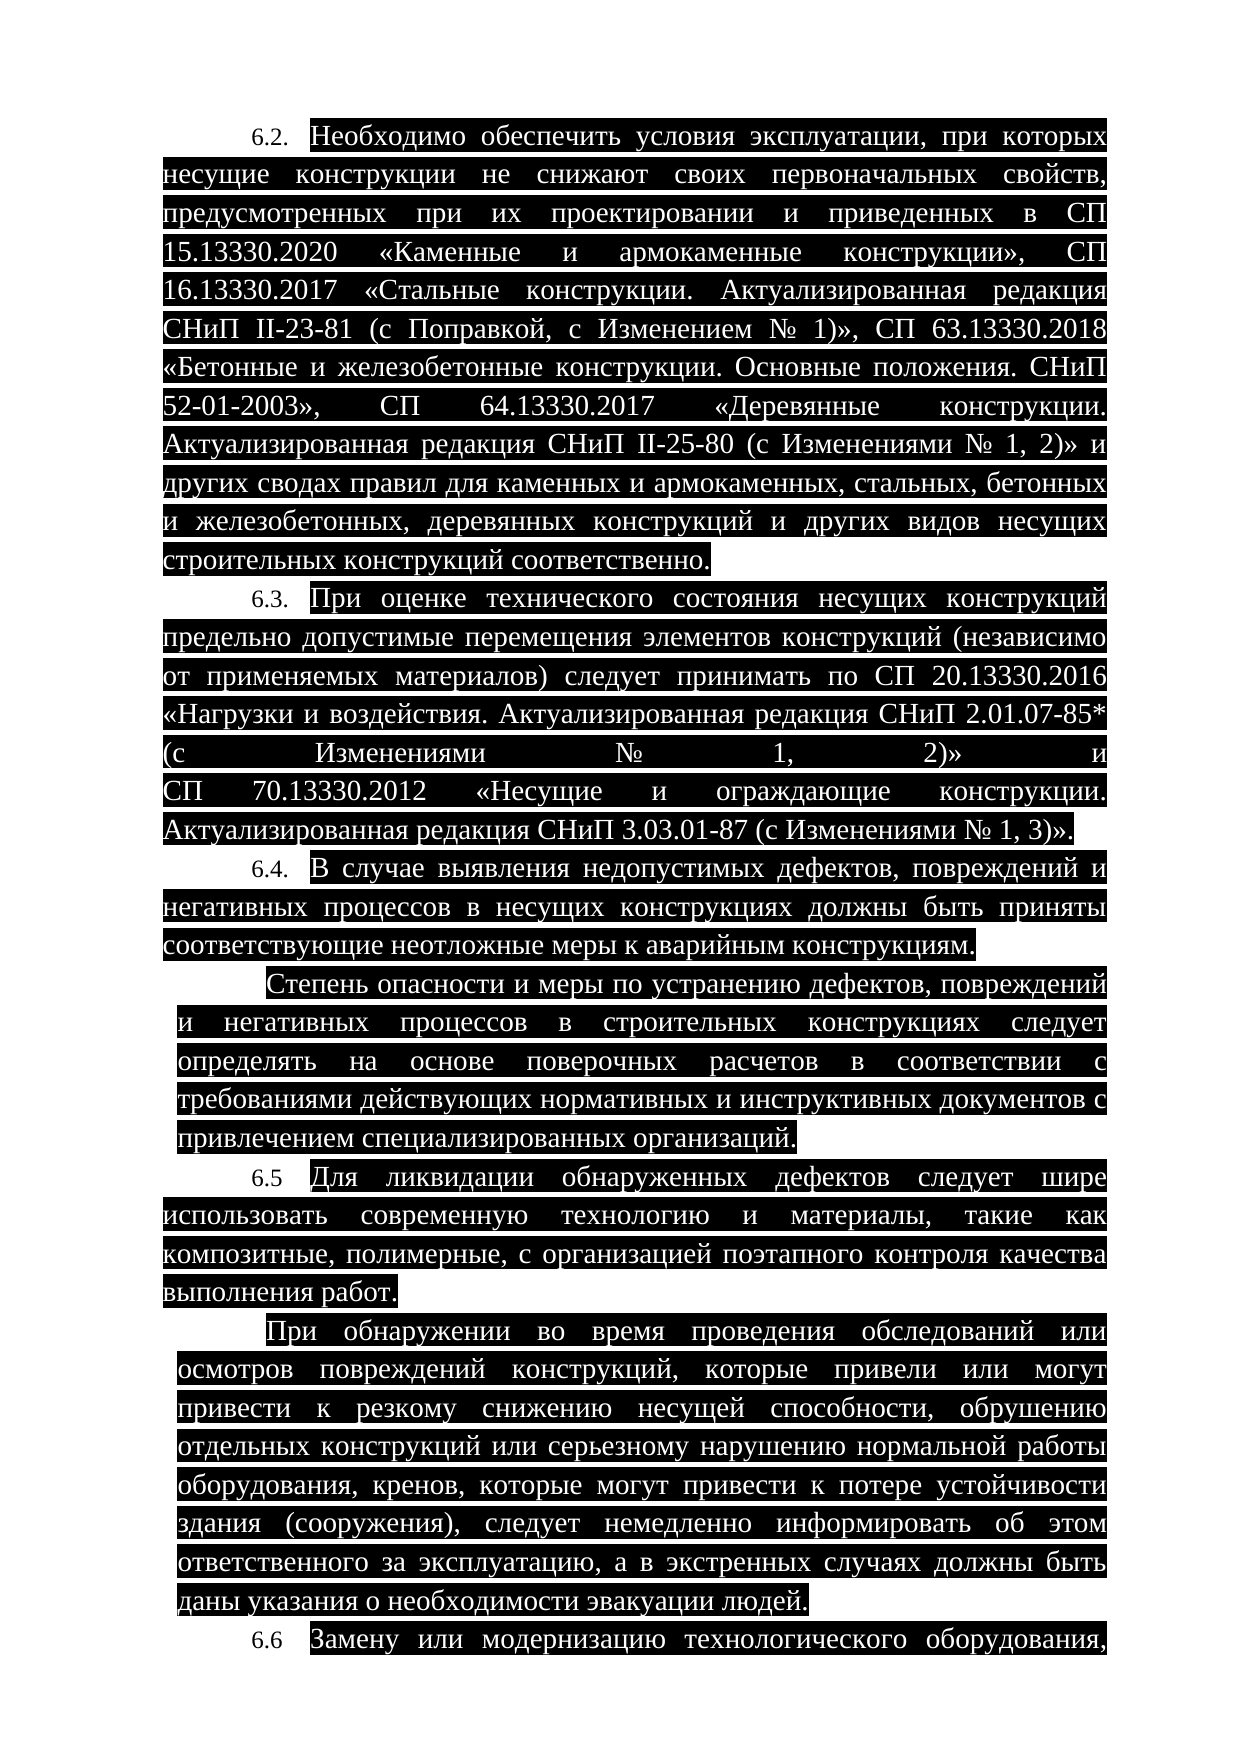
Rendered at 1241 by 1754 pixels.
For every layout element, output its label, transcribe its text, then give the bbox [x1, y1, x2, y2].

list Для ликвидации обнаруженных дефектов следует шире использовать современную технологию и материалы, такие как композитные, полимерные, с организацией поэтапного контроля качества выполнения работ. [162, 1159, 1107, 1308]
text При обнаружении во время проведения обследований или осмотров повреждений конструкций, которые привели или могут привести к резкому снижению несущей способности, обрушению отдельных конструкций или серьезному нарушению нормальной работы оборудования, кренов, которые могут привести к потере устойчивости здания (сооружения), следует немедленно информировать об этом ответственного за эксплуатацию, а в экстренных случаях должны быть даны указания о необходимости эвакуации людей. [177, 1313, 1107, 1351]
text Степень опасности и меры по устранению дефектов, повреждений и негативных процессов в строительных конструкциях следует определять на основе поверочных расчетов в соответствии с требованиями действующих нормативных и инструктивных документов с привлечением специализированных организаций. [177, 1115, 1107, 1154]
list Необходимо обеспечить условия эксплуатации, при которых несущие конструкции не снижают своих первоначальных свойств, предусмотренных при их проектировании и приведенных в СП 15.13330.2020 «Каменные и армокаменные конструкции», СП 16.13330.2017 «Стальные конструкции. Актуализированная редакция СНиП II-23-81 (с Поправкой, с Изменением № 1)», СП 63.13330.2018 «Бетонные и железобетонные конструкции. Основные положения. СНиП 52-01-2003», СП 64.13330.2017 «Деревянные конструкции. Актуализированная редакция СНиП II-25-80 (с Изменениями № 1, 2)» и других сводах правил для каменных и армокаменных, стальных, бетонных и железобетонных, деревянных конструкций и других видов несущих строительных конструкций соответственно. [162, 118, 1107, 452]
text При обнаружении во время проведения обследований или осмотров повреждений конструкций, которые привели или могут привести к резкому снижению несущей способности, обрушению отдельных конструкций или серьезному нарушению нормальной работы оборудования, кренов, которые могут привести к потере устойчивости здания (сооружения), следует немедленно информировать об этом ответственного за эксплуатацию, а в экстренных случаях должны быть даны указания о необходимости эвакуации людей. [177, 1578, 1107, 1616]
list В случае выявления недопустимых дефектов, повреждений и негативных процессов в несущих конструкциях должны быть приняты соответствующие неотложные меры к аварийным конструкциям. [162, 850, 1107, 961]
text Степень опасности и меры по устранению дефектов, повреждений и негативных процессов в строительных конструкциях следует определять на основе поверочных расчетов в соответствии с требованиями действующих нормативных и инструктивных документов с привлечением специализированных организаций. [177, 966, 1107, 1005]
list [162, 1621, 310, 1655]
list Необходимо обеспечить условия эксплуатации, при которых несущие конструкции не снижают своих первоначальных свойств, предусмотренных при их проектировании и приведенных в СП 15.13330.2020 «Каменные и армокаменные конструкции», СП 16.13330.2017 «Стальные конструкции. Актуализированная редакция СНиП II-23-81 (с Поправкой, с Изменением № 1)», СП 63.13330.2018 «Бетонные и железобетонные конструкции. Основные положения. СНиП 52-01-2003», СП 64.13330.2017 «Деревянные конструкции. Актуализированная редакция СНиП II-25-80 (с Изменениями № 1, 2)» и других сводах правил для каменных и армокаменных, стальных, бетонных и железобетонных, деревянных конструкций и других видов несущих строительных конструкций соответственно. [162, 498, 1107, 576]
list При оценке технического состояния несущих конструкций предельно допустимые перемещения элементов конструкций (независимо от применяемых материалов) следует принимать по СП 20.13330.2016 «Нагрузки и воздействия. Актуализированная редакция СНиП 2.01.07-85* (с Изменениями № 1, 2)» и СП 70.13330.2012 «Несущие и ограждающие конструкции. Актуализированная редакция СНиП 3.03.01-87 (с Изменениями № 1, 3)». [162, 581, 1107, 845]
